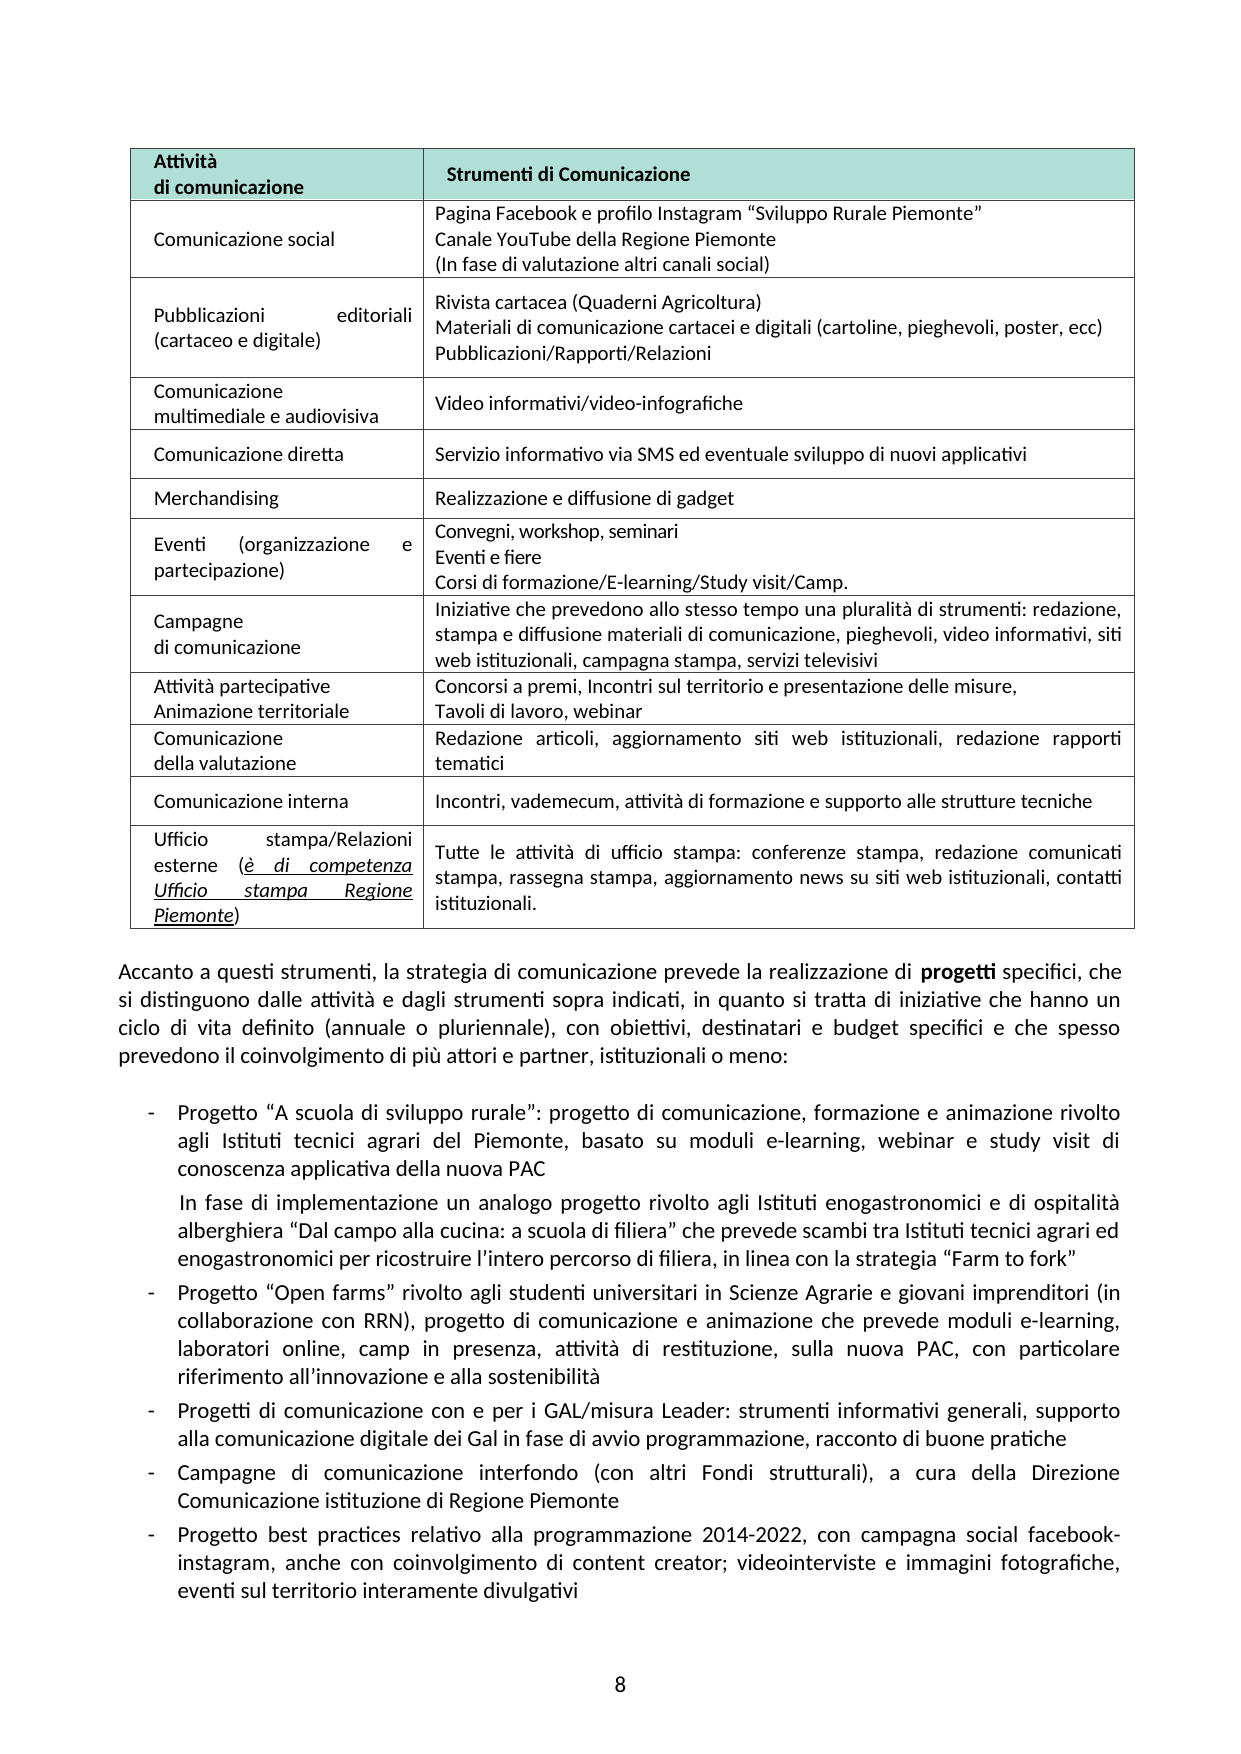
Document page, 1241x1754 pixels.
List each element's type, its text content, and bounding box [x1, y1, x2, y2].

table_cell Convegni, workshop, seminari Eventi e fiere Corsi di formazione/E-learning/Study visit/Camp. [424, 519, 1134, 595]
table_cell Redazione articoli, aggiornamento siti web istituzionali, redazione rapporti tematici [424, 725, 1134, 776]
table_cell Rivista cartacea (Quaderni Agricoltura) Materiali di comunicazione cartacei e digitali (cartoline, pieghevoli, poster, ecc) Pubblicazioni/Rapporti/Relazioni [424, 278, 1134, 377]
list Progetto “A scuola di sviluppo rurale”: progetto di comunicazione, formazione e animazione rivolto agli Istituti tecnici agrari del Piemonte, basato su moduli e-learning, webinar e study visit di conoscenza applicativa della nuova PAC [148, 1098, 1122, 1182]
table_cell Realizzazione e diffusione di gadget [424, 479, 1134, 518]
text Accanto a questi strumenti, la strategia di comunicazione prevede la realizzazione di progetti specifici, che si distinguono dalle attività e dagli strumenti sopra indicati, in quanto si tratta di iniziative che hanno un ciclo di vita definito (annuale o pluriennale), con obiettivi, destinatari e budget specifici e che spesso prevedono il coinvolgimento di più attori e partner, istituzionali o meno: [118, 957, 1122, 1069]
table_cell Incontri, vademecum, attività di formazione e supporto alle strutture tecniche [424, 777, 1134, 825]
table_cell Tutte le attività di ufficio stampa: conferenze stampa, redazione comunicati stampa, rassegna stampa, aggiornamento news su siti web istituzionali, contatti istituzionali. [424, 826, 1134, 928]
table_header Attività di comunicazione [131, 149, 423, 199]
table_cell Iniziative che prevedono allo stesso tempo una pluralità di strumenti: redazione, stampa e diffusione materiali di comunicazione, pieghevoli, video informativi, siti web istituzionali, campagna stampa, servizi televisivi [424, 596, 1134, 672]
table_cell Pagina Facebook e profilo Instagram “Sviluppo Rurale Piemonte” Canale YouTube della Regione Piemonte (In fase di valutazione altri canali social) [424, 201, 1134, 277]
table_cell Comunicazione della valutazione [131, 725, 423, 776]
table_cell Pubblicazioni editoriali (cartaceo e digitale) [131, 278, 423, 377]
list Campagne di comunicazione interfondo (con altri Fondi strutturali), a cura della Direzione Comunicazione istituzione di Regione Piemonte [148, 1458, 1122, 1514]
table_cell Eventi (organizzazione e partecipazione) [131, 519, 423, 595]
table_cell Servizio informativo via SMS ed eventuale sviluppo di nuovi applicativi [424, 430, 1134, 478]
table_cell Video informativi/video-infografiche [424, 378, 1134, 429]
table_cell Comunicazione interna [131, 777, 423, 825]
table_cell Merchandising [131, 479, 423, 518]
table_cell Concorsi a premi, Incontri sul territorio e presentazione delle misure, Tavoli di lavoro, webinar [424, 673, 1134, 724]
table_cell Comunicazione diretta [131, 430, 423, 478]
table_header Strumenti di Comunicazione [424, 149, 1134, 199]
table_cell Ufficio stampa/Relazioni esterne (è di competenza Ufficio stampa Regione Piemonte) [131, 826, 423, 928]
table_cell Attività partecipative Animazione territoriale [131, 673, 423, 724]
table_cell Comunicazione multimediale e audiovisiva [131, 378, 423, 429]
text In fase di implementazione un analogo progetto rivolto agli Istituti enogastronomici e di ospitalità alberghiera “Dal campo alla cucina: a scuola di filiera” che prevede scambi tra Istituti tecnici agrari ed enogastronomici per ricostruire l’intero percorso di filiera, in linea con la strategia “Farm to fork” [148, 1188, 1122, 1272]
list Progetti di comunicazione con e per i GAL/misura Leader: strumenti informativi generali, supporto alla comunicazione digitale dei Gal in fase di avvio programmazione, racconto di buone pratiche [148, 1396, 1122, 1452]
list Progetto “Open farms” rivolto agli studenti universitari in Scienze Agrarie e giovani imprenditori (in collaborazione con RRN), progetto di comunicazione e animazione che prevede moduli e-learning, laboratori online, camp in presenza, attività di restituzione, sulla nuova PAC, con particolare riferimento all’innovazione e alla sostenibilità [148, 1278, 1122, 1390]
table_cell Comunicazione social [131, 201, 423, 277]
table_cell Campagne di comunicazione [131, 596, 423, 672]
list Progetto best practices relativo alla programmazione 2014-2022, con campagna social facebook-instagram, anche con coinvolgimento di content creator; videointerviste e immagini fotografiche, eventi sul territorio interamente divulgativi [148, 1520, 1122, 1604]
